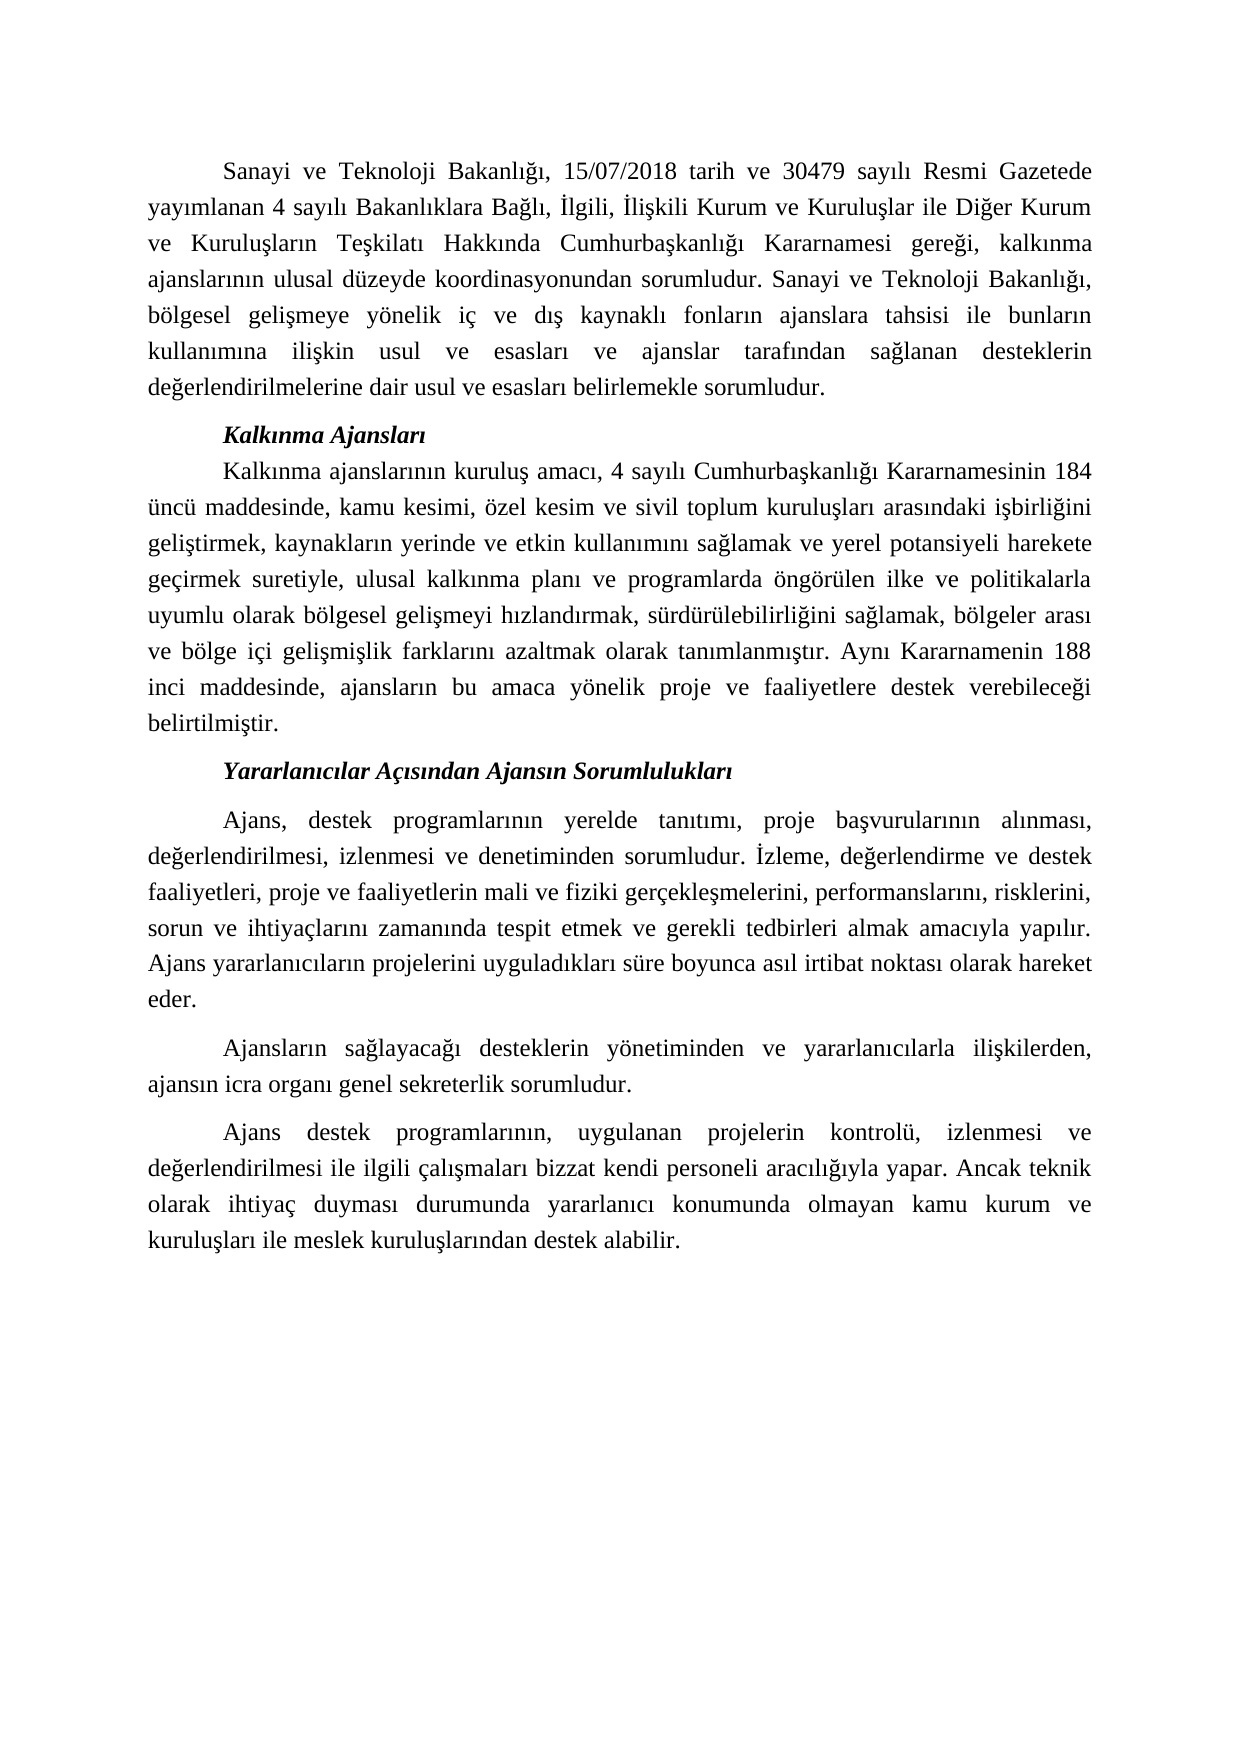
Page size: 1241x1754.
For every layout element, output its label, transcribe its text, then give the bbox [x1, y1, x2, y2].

text Ajansların sağlayacağı desteklerin yönetiminden ve yararlanıcılarla ilişkilerden, ajansın icra organı genel sekreterlik sorumludur. [148, 1033, 1093, 1098]
text Kalkınma ajanslarının kuruluş amacı, 4 sayılı Cumhurbaşkanlığı Kararnamesinin 184 üncü maddesinde, kamu kesimi, özel kesim ve sivil toplum kuruluşları arasındaki işbirliğini geliştirmek, kaynakların yerinde ve etkin kullanımını sağlamak ve yerel potansiyeli harekete geçirmek suretiyle, ulusal kalkınma planı ve programlarda öngörülen ilke ve politikalarla uyumlu olarak bölgesel gelişmeyi hızlandırmak, sürdürülebilirliğini sağlamak, bölgeler arası ve bölge içi gelişmişlik farklarını azaltmak olarak tanımlanmıştır. Aynı Kararnamenin 188 inci maddesinde, ajansların bu amaca yönelik proje ve faaliyetlere destek verebileceği belirtilmiştir. [148, 456, 1093, 737]
text Kalkınma Ajansları [148, 420, 1093, 449]
text Sanayi ve Teknoloji Bakanlığı, 15/07/2018 tarih ve 30479 sayılı Resmi Gazetede yayımlanan 4 sayılı Bakanlıklara Bağlı, İlgili, İlişkili Kurum ve Kuruluşlar ile Diğer Kurum ve Kuruluşların Teşkilatı Hakkında Cumhurbaşkanlığı Kararnamesi gereği, kalkınma ajanslarının ulusal düzeyde koordinasyonundan sorumludur. Sanayi ve Teknoloji Bakanlığı, bölgesel gelişmeye yönelik iç ve dış kaynaklı fonların ajanslara tahsisi ile bunların kullanımına ilişkin usul ve esasları ve ajanslar tarafından sağlanan desteklerin değerlendirilmelerine dair usul ve esasları belirlemekle sorumludur. [148, 156, 1093, 401]
text Ajans destek programlarının, uygulanan projelerin kontrolü, izlenmesi ve değerlendirilmesi ile ilgili çalışmaları bizzat kendi personeli aracılığıyla yapar. Ancak teknik olarak ihtiyaç duyması durumunda yararlanıcı konumunda olmayan kamu kurum ve kuruluşları ile meslek kuruluşlarından destek alabilir. [148, 1117, 1093, 1254]
text Ajans, destek programlarının yerelde tanıtımı, proje başvurularının alınması, değerlendirilmesi, izlenmesi ve denetiminden sorumludur. İzleme, değerlendirme ve destek faaliyetleri, proje ve faaliyetlerin mali ve fiziki gerçekleşmelerini, performanslarını, risklerini, sorun ve ihtiyaçlarını zamanında tespit etmek ve gerekli tedbirleri almak amacıyla yapılır. Ajans yararlanıcıların projelerini uyguladıkları süre boyunca asıl irtibat noktası olarak hareket eder. [148, 805, 1093, 1013]
text Yararlanıcılar Açısından Ajansın Sorumlulukları [148, 756, 1093, 785]
